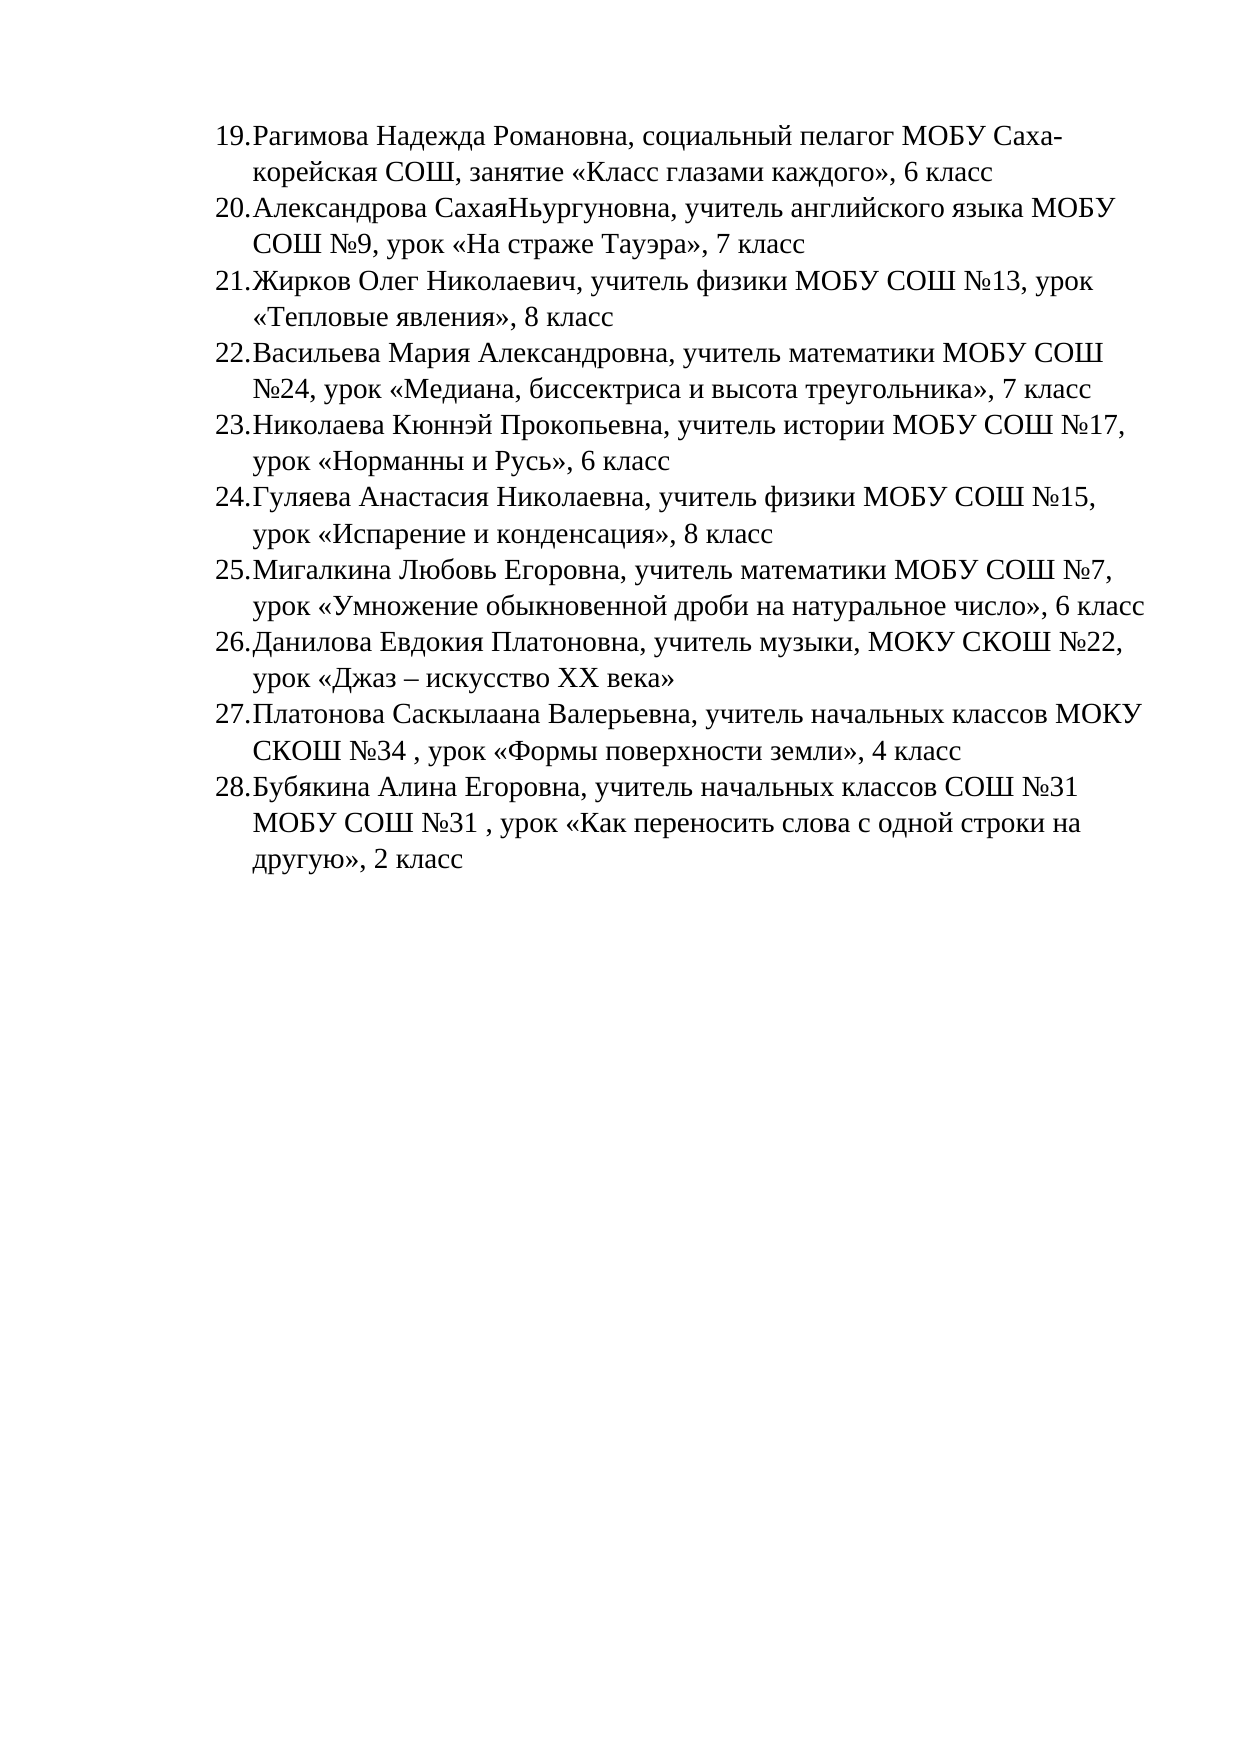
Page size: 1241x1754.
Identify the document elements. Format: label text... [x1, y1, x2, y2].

list Жирков Олег Николаевич, учитель физики МОБУ СОШ №13, урок «Тепловые явления», 8 класс [215, 263, 1152, 332]
list Васильева Мария Александровна, учитель математики МОБУ СОШ №24, урок «Медиана, биссектриса и высота треугольника», 7 класс [215, 335, 1152, 405]
list Рагимова Надежда Романовна, социальный пелагог МОБУ Саха-корейская СОШ, занятие «Класс глазами каждого», 6 класс [215, 118, 1152, 188]
list Бубякина Алина Егоровна, учитель начальных классов СОШ №31 МОБУ СОШ №31 , урок «Как переносить слова с одной строки на другую», 2 класс [215, 769, 1152, 874]
list Мигалкина Любовь Егоровна, учитель математики МОБУ СОШ №7, урок «Умножение обыкновенной дроби на натуральное число», 6 класс [215, 552, 1152, 622]
list Александрова СахаяНьургуновна, учитель английского языка МОБУ СОШ №9, урок «На страже Тауэра», 7 класс [215, 190, 1152, 260]
list Гуляева Анастасия Николаевна, учитель физики МОБУ СОШ №15, урок «Испарение и конденсация», 8 класс [215, 479, 1152, 549]
list Николаева Кюннэй Прокопьевна, учитель истории МОБУ СОШ №17, урок «Норманны и Русь», 6 класс [215, 407, 1152, 477]
list Данилова Евдокия Платоновна, учитель музыки, МОКУ СКОШ №22, урок «Джаз – искусство XX века» [215, 624, 1152, 694]
list Платонова Саскылаана Валерьевна, учитель начальных классов МОКУ СКОШ №34 , урок «Формы поверхности земли», 4 класс [215, 696, 1152, 766]
